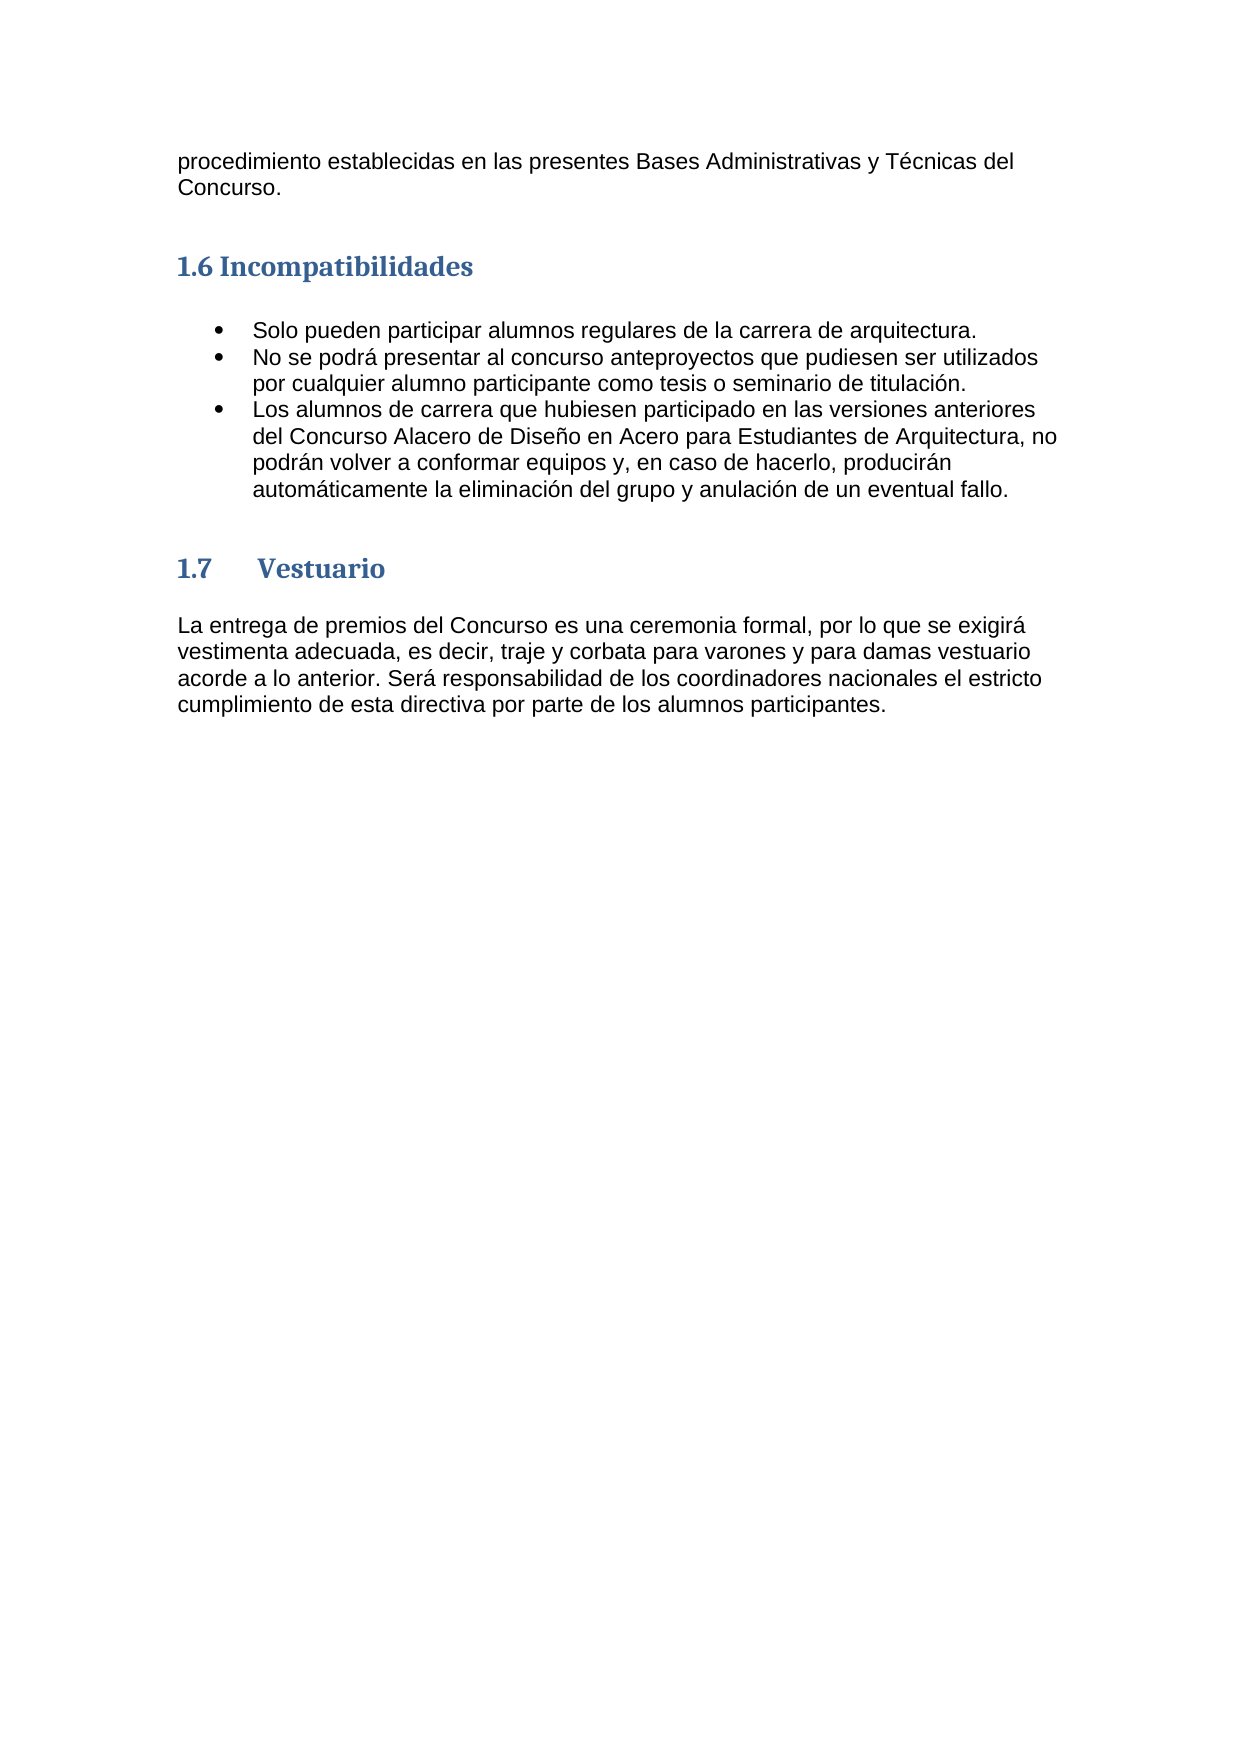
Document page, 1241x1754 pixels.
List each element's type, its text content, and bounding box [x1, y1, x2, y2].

list Los alumnos de carrera que hubiesen participado en las versiones anteriores del Concurso Alacero de Diseño en Acero para Estudiantes de Arquitectura, no podrán volver a conformar equipos y, en caso de hacerlo, producirán automáticamente la eliminación del grupo y anulación de un eventual fallo. [215, 396, 1063, 502]
list Solo pueden participar alumnos regulares de la carrera de arquitectura. [215, 317, 1063, 344]
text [177, 148, 1063, 200]
subtitle 1.6 Incompatibilidades [177, 250, 1063, 317]
subtitle 1.7 Vestuario [177, 552, 1063, 585]
list No se podrá presentar al concurso anteproyectos que pudiesen ser utilizados por cualquier alumno participante como tesis o seminario de titulación. [215, 344, 1063, 396]
text La entrega de premios del Concurso es una ceremonia formal, por lo que se exigirá vestimenta adecuada, es decir, traje y corbata para varones y para damas vestuario acorde a lo anterior. Será responsabilidad de los coordinadores nacionales el estricto cumplimiento de esta directiva por parte de los alumnos participantes. [177, 585, 1063, 717]
